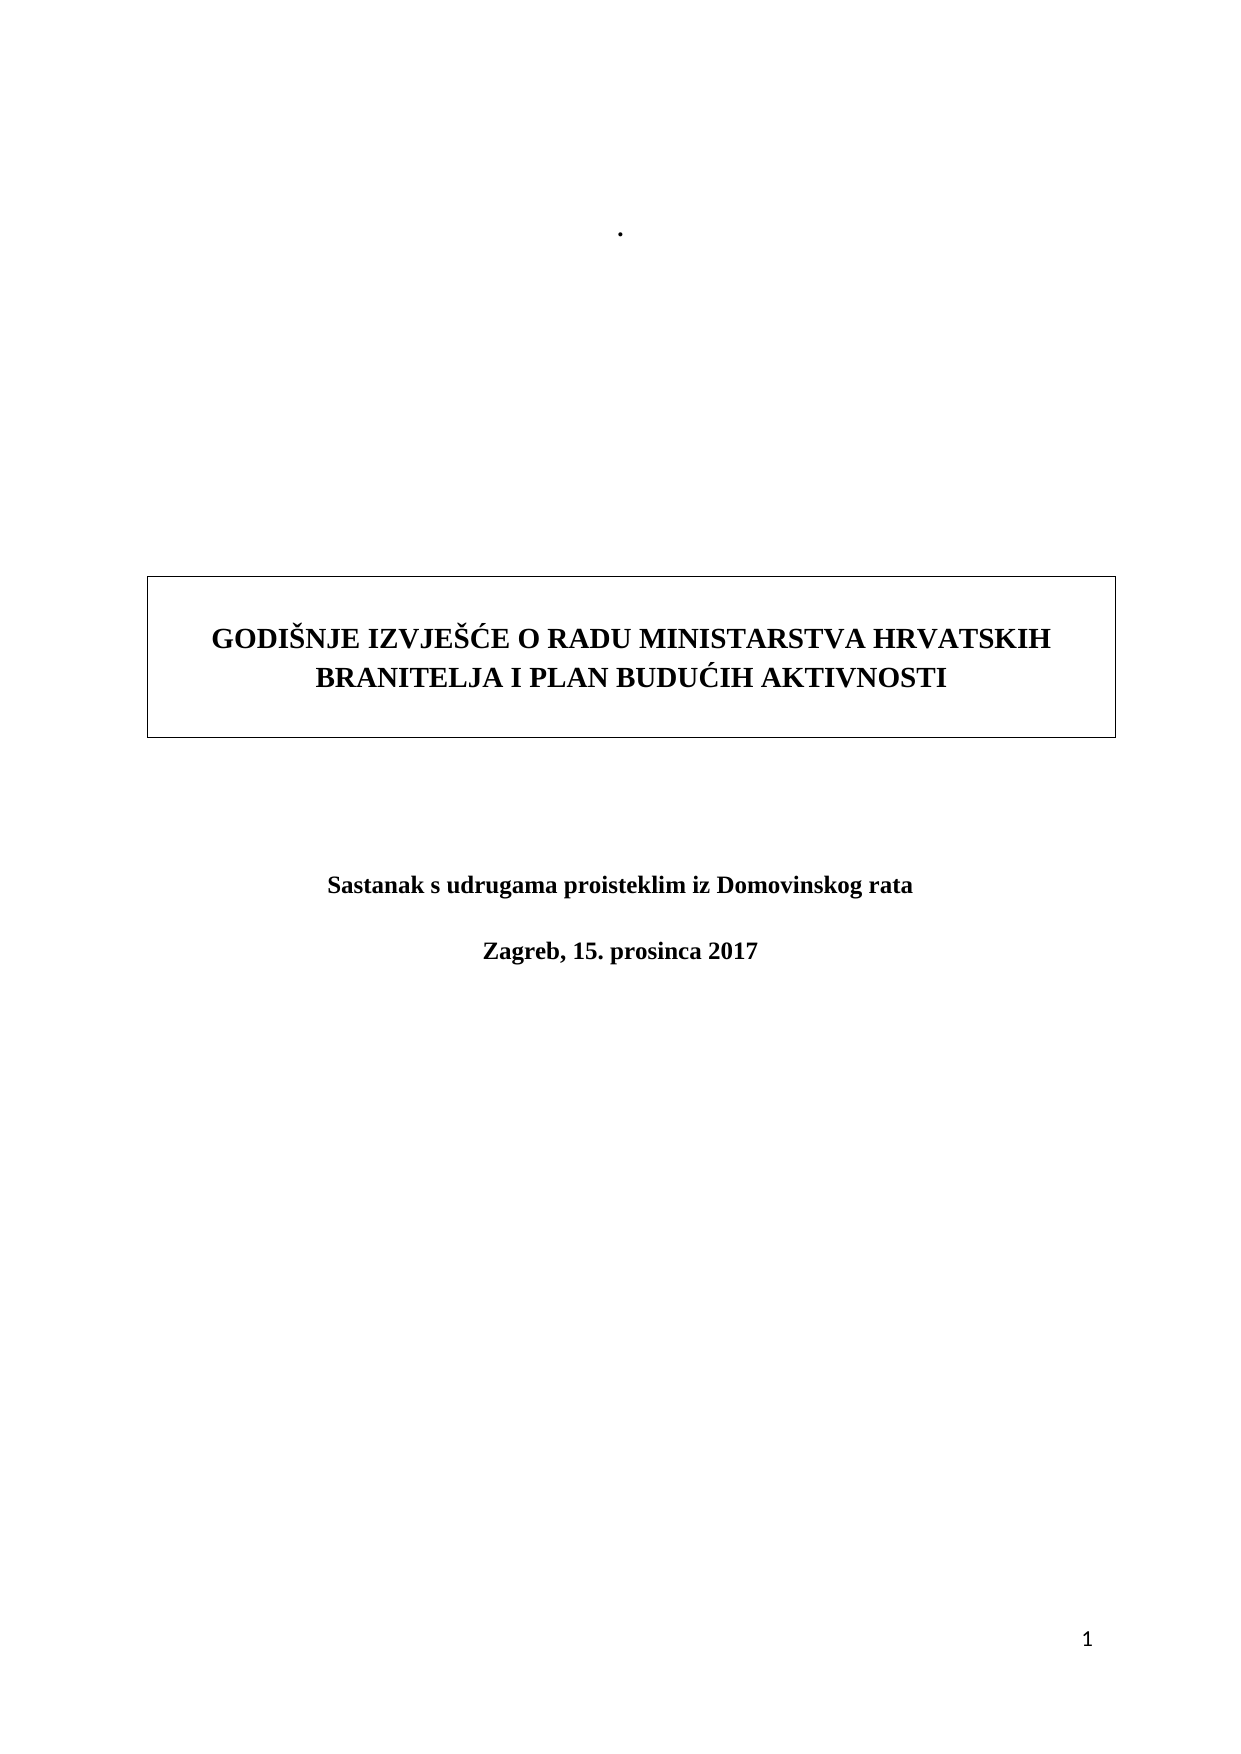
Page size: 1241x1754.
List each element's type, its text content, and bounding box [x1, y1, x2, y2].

text Sastanak s udrugama proisteklim iz Domovinskog rata [148, 870, 1093, 899]
table_header GODIŠNJE IZVJEŠĆE O RADU MINISTARSTVA HRVATSKIH BRANITELJA I PLAN BUDUĆIH AKTIVNOSTI [148, 577, 1115, 737]
text . [148, 213, 1093, 242]
text Zagreb, 15. prosinca 2017 [148, 936, 1093, 965]
